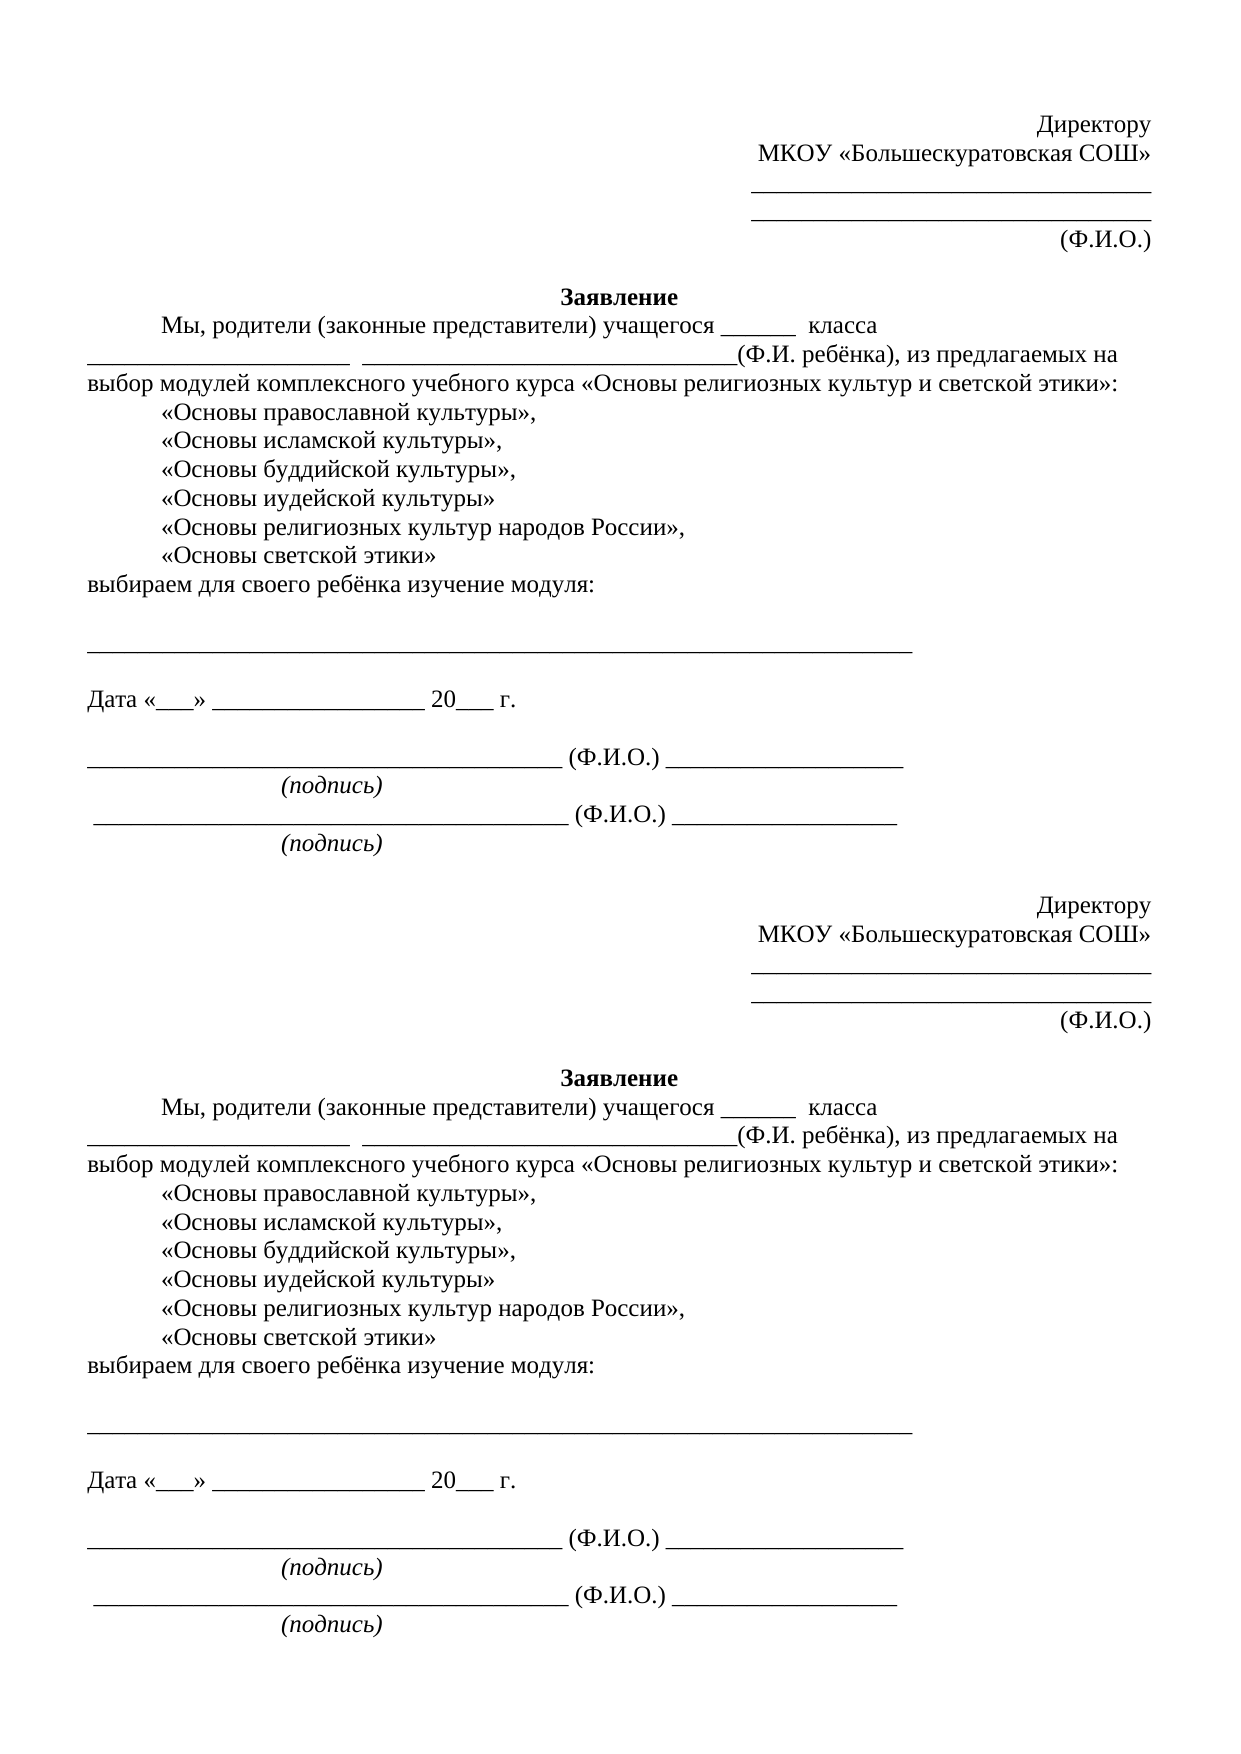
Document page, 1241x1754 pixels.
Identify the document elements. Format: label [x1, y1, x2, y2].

table_header [75, 75, 1163, 1679]
